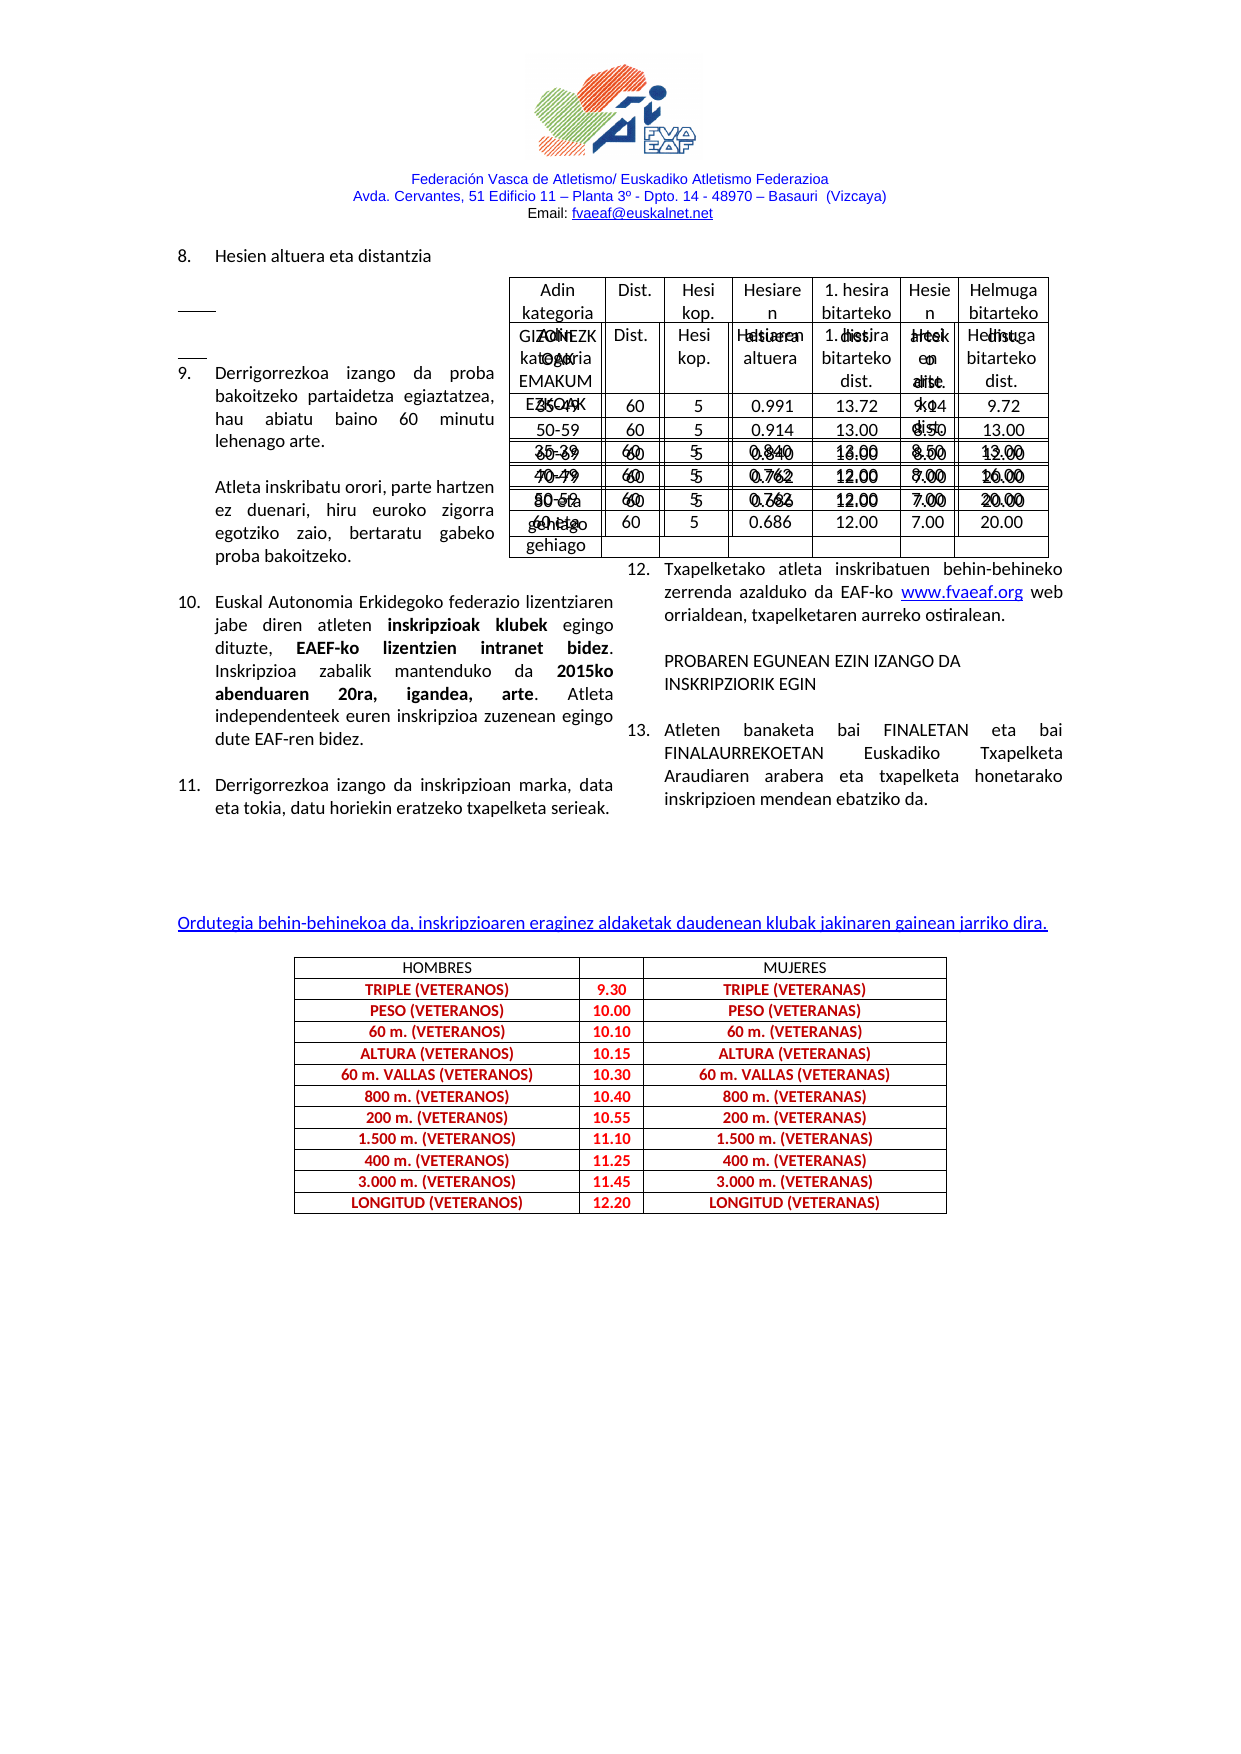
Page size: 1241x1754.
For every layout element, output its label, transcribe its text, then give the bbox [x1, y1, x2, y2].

table_cell 60 [602, 439, 659, 462]
list Derrigorrezkoa izango da inskripzioan marka, data eta tokia, datu horiekin eratzeko txapelketa serieak. [177, 773, 614, 819]
table_header Dist. [606, 278, 664, 322]
table_cell PESO (VETERANAS) [644, 1000, 946, 1021]
table_cell TRIPLE (VETERANAS) [644, 979, 946, 999]
table_cell 11.45 [580, 1171, 643, 1192]
table_cell 1.500 m. (VETERANAS) [644, 1129, 946, 1149]
table_cell 9.30 [580, 979, 643, 999]
table_cell 13.00 [955, 439, 1048, 462]
table_header Hesien arteko dist. [901, 278, 958, 322]
table_cell 12.00 [813, 463, 900, 486]
table_header 1. hesira bitarteko dist. [813, 323, 900, 438]
table_header [580, 958, 643, 978]
table_cell PESO (VETERANOS) [295, 1000, 579, 1021]
table_cell 8.00 [901, 463, 954, 486]
table_cell 10.30 [580, 1065, 643, 1085]
text Atleta inskribatu orori, parte hartzen ez duenari, hiru euroko zigorra egotziko zaio, bertaratu gabeko proba bakoitzeko. [215, 475, 516, 567]
table_header Hesiaren altuera [729, 323, 812, 438]
table_cell 8.50 [901, 439, 954, 462]
table_cell 50-59 [510, 487, 601, 510]
table_cell LONGITUD (VETERANAS) [644, 1193, 946, 1213]
table_header Helmuga bitarteko dist. [959, 278, 1048, 322]
table_cell 13.00 [813, 439, 900, 462]
table_cell ALTURA (VETERANOS) [295, 1043, 579, 1063]
table_cell 800 m. (VETERANAS) [644, 1086, 946, 1106]
table_cell 800 m. (VETERANOS) [295, 1086, 579, 1106]
table_cell 5 [660, 439, 728, 462]
table_cell 0.840 [729, 439, 812, 462]
list Euskal Autonomia Erkidegoko federazio lizentziaren jabe diren atleten inskripzioak klubek egingo dituzte, EAEF-ko lizentzien intranet bidez. Inskripzioa zabalik mantenduko da 2015ko abenduaren 20ra, igandea, arte. Atleta independenteek euren inskripzioa zuzenean egingo dute EAF-ren bidez. [177, 590, 614, 750]
table_cell 12.20 [580, 1193, 643, 1213]
table_cell 35-39 [510, 439, 601, 462]
table_cell 200 m. (VETERANAS) [644, 1107, 946, 1127]
table_cell 40-49 [510, 463, 601, 486]
table_cell 0.686 [729, 511, 812, 557]
table_cell 10.10 [580, 1022, 643, 1042]
table_header Dist. [602, 323, 659, 438]
table_cell 60 m. (VETERANOS) [295, 1022, 579, 1042]
table_cell 11.25 [580, 1150, 643, 1170]
table_cell 10.55 [580, 1107, 643, 1127]
table_cell 7.00 [901, 487, 954, 510]
text PROBAREN EGUNEAN EZIN IZANGO DA INSKRIPZIORIK EGIN [664, 649, 966, 695]
table_cell 400 m. (VETERANOS) [295, 1150, 579, 1170]
list Atleten banaketa bai FINALETAN eta bai FINALAURREKOETAN Euskadiko Txapelketa Araudiaren arabera eta txapelketa honetarako inskripzioen mendean ebatziko da. [627, 718, 1063, 810]
table_cell 3.000 m. (VETERANAS) [644, 1171, 946, 1192]
table_cell 60 [602, 463, 659, 486]
table_header 1. hesira bitarteko dist. [813, 278, 900, 322]
table_header MUJERES [644, 958, 946, 978]
table_header Adin kategoria EMAKUMEZKOAK [510, 323, 601, 438]
table_cell 60 m. VALLAS (VETERANOS) [295, 1065, 579, 1085]
table_cell 5 [660, 511, 728, 557]
table_cell 12.00 [813, 487, 900, 510]
table_cell 60 m. VALLAS (VETERANAS) [644, 1065, 946, 1085]
table_header Hesi kop. [665, 278, 732, 322]
table_cell 16.00 [955, 463, 1048, 486]
table_cell TRIPLE (VETERANOS) [295, 979, 579, 999]
table_cell 0.762 [729, 463, 812, 486]
table_cell 12.00 [813, 511, 900, 557]
table_header Hesien arteko dist. [901, 323, 954, 438]
table_cell 400 m. (VETERANAS) [644, 1150, 946, 1170]
table_header Helmuga bitarteko dist. [955, 323, 1048, 438]
table_cell 60 eta gehiago [510, 511, 601, 557]
subtitle Hesien altuera eta distantzia [177, 244, 614, 267]
list Derrigorrezkoa izango da proba bakoitzeko partaidetza egiaztatzea, hau abiatu baino 60 minutu lehenago arte. [177, 361, 509, 452]
table_cell 3.000 m. (VETERANOS) [295, 1171, 579, 1192]
table_cell 5 [660, 487, 728, 510]
table_cell 20.00 [955, 511, 1048, 557]
table_cell 20.00 [955, 487, 1048, 510]
table_cell 10.40 [580, 1086, 643, 1106]
table_cell 10.15 [580, 1043, 643, 1063]
table_cell 60 m. (VETERANAS) [644, 1022, 946, 1042]
table_cell 1.500 m. (VETERANOS) [295, 1129, 579, 1149]
table_cell ALTURA (VETERANAS) [644, 1043, 946, 1063]
table_header Hesi kop. [660, 323, 728, 438]
table_header Hesiaren altuera [733, 278, 812, 322]
table_cell 0.762 [729, 487, 812, 510]
text Ordutegia behin-behinekoa da, inskripzioaren eraginez aldaketak daudenean klubak jakinaren gainean jarriko dira. [177, 911, 1063, 934]
table_cell 10.00 [580, 1000, 643, 1021]
table_cell 7.00 [901, 511, 954, 557]
table_header Adin kategoria GIZONEZKOAK [510, 278, 605, 322]
table_cell 60 [602, 487, 659, 510]
table_cell 11.10 [580, 1129, 643, 1149]
list Txapelketako atleta inskribatuen behin-behineko zerrenda azalduko da EAF-ko www.fvaeaf.org web orrialdean, txapelketaren aurreko ostiralean. [627, 267, 1063, 626]
table_cell 200 m. (VETERAN0S) [295, 1107, 579, 1127]
table_cell LONGITUD (VETERANOS) [295, 1193, 579, 1213]
table_header HOMBRES [295, 958, 579, 978]
table_cell 5 [660, 463, 728, 486]
picture [525, 53, 703, 160]
table_cell 60 [602, 511, 659, 557]
